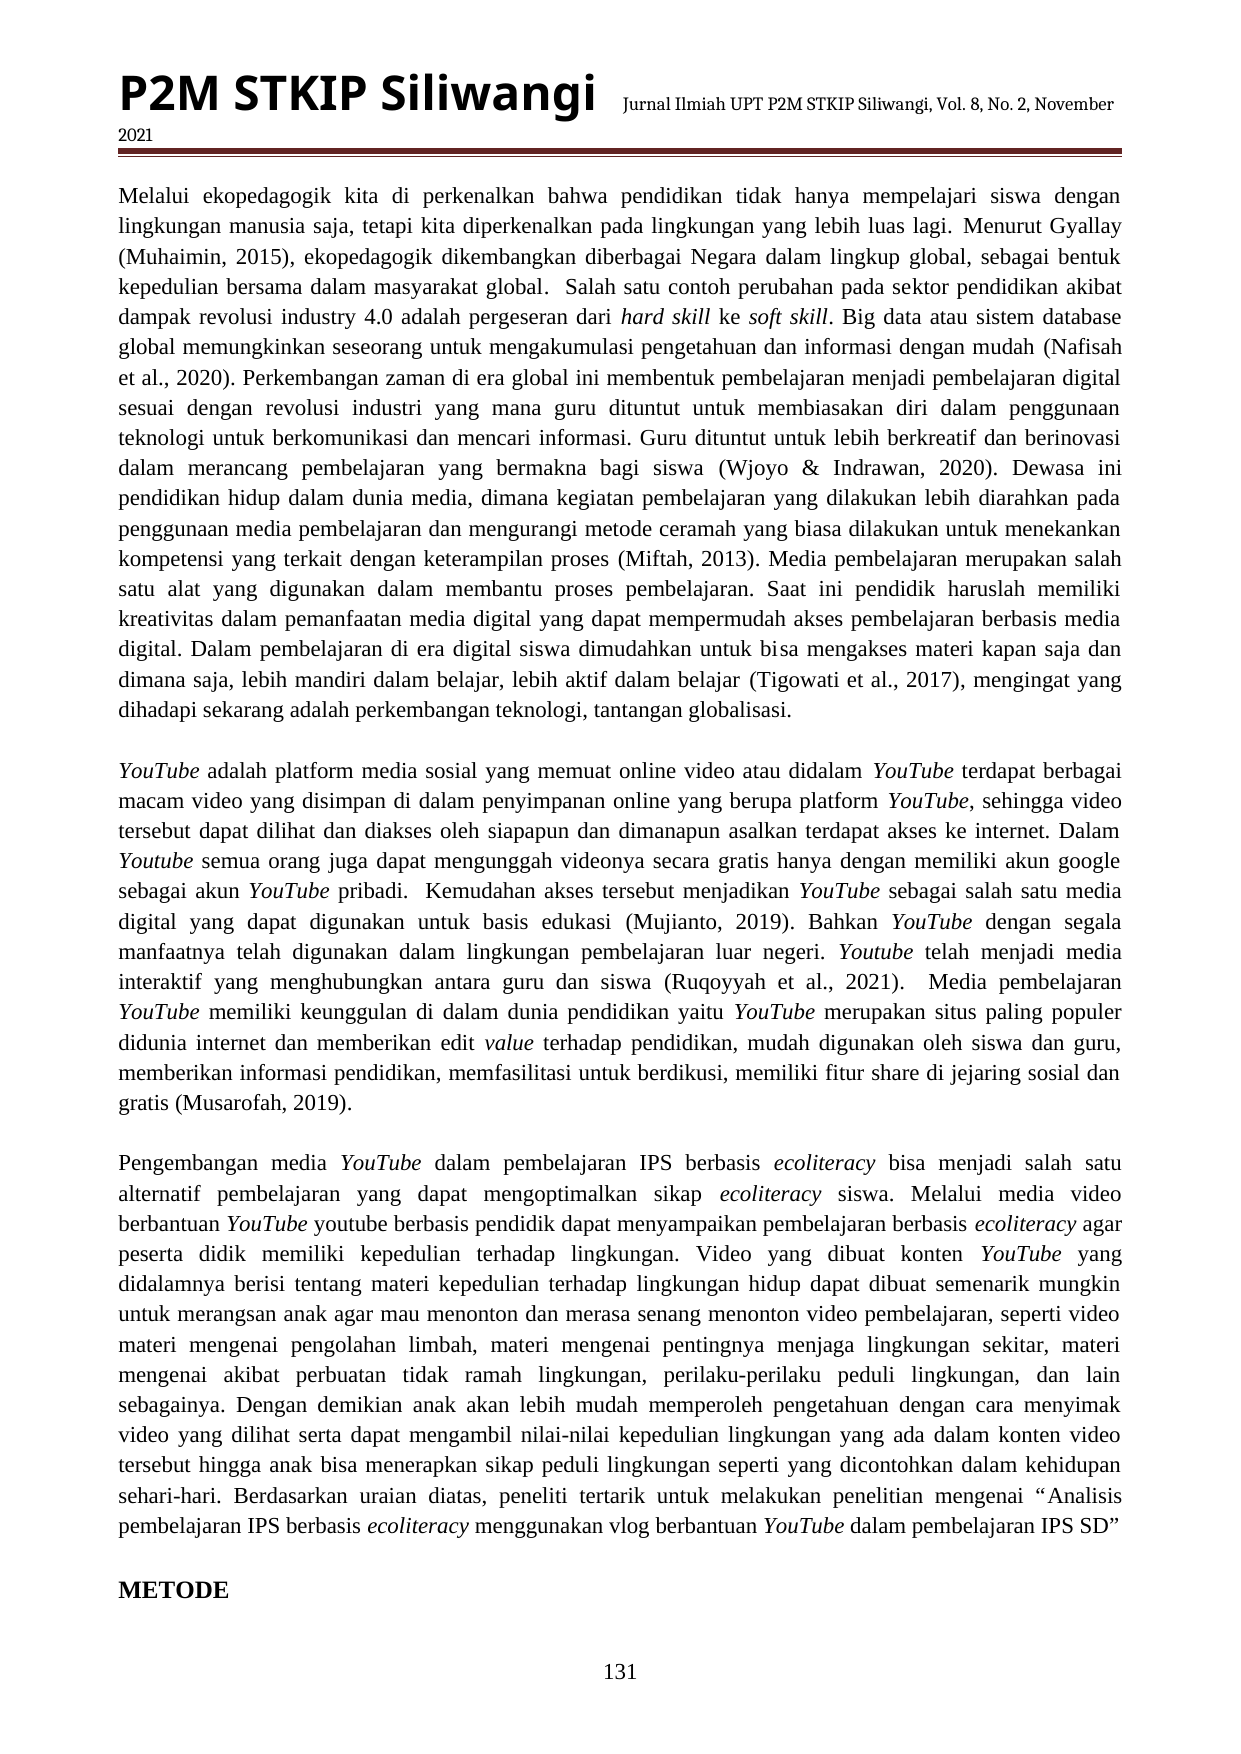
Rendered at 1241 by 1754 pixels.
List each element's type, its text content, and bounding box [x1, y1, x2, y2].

text YouTube adalah platform media sosial yang memuat online video atau didalam YouTube terdapat berbagai macam video yang disimpan di dalam penyimpanan online yang berupa platform YouTube, sehingga video tersebut dapat dilihat dan diakses oleh siapapun dan dimanapun asalkan terdapat akses ke internet. Dalam Youtube semua orang juga dapat mengunggah videonya secara gratis hanya dengan memiliki akun google sebagai akun YouTube pribadi. Kemudahan akses tersebut menjadikan YouTube sebagai salah satu media digital yang dapat digunakan untuk basis edukasi (Mujianto, 2019). Bahkan YouTube dengan segala manfaatnya telah digunakan dalam lingkungan pembelajaran luar negeri. Youtube telah menjadi media interaktif yang menghubungkan antara guru dan siswa (Ruqoyyah et al., 2021). Media pembelajaran YouTube memiliki keunggulan di dalam dunia pendidikan yaitu YouTube merupakan situs paling populer didunia internet dan memberikan edit value terhadap pendidikan, mudah digunakan oleh siswa dan guru, memberikan informasi pendidikan, memfasilitasi untuk berdikusi, memiliki fitur share di jejaring sosial dan gratis (Musarofah, 2019). [118, 757, 1122, 1115]
text Pengembangan media YouTube dalam pembelajaran IPS berbasis ecoliteracy bisa menjadi salah satu alternatif pembelajaran yang dapat mengoptimalkan sikap ecoliteracy siswa. Melalui media video berbantuan YouTube youtube berbasis pendidik dapat menyampaikan pembelajaran berbasis ecoliteracy agar peserta didik memiliki kepedulian terhadap lingkungan. Video yang dibuat konten YouTube yang didalamnya berisi tentang materi kepedulian terhadap lingkungan hidup dapat dibuat semenarik mungkin untuk merangsan anak agar mau menonton dan merasa senang menonton video pembelajaran, seperti video materi mengenai pengolahan limbah, materi mengenai pentingnya menjaga lingkungan sekitar, materi mengenai akibat perbuatan tidak ramah lingkungan, perilaku-perilaku peduli lingkungan, dan lain sebagainya. Dengan demikian anak akan lebih mudah memperoleh pengetahuan dengan cara menyimak video yang dilihat serta dapat mengambil nilai-nilai kepedulian lingkungan yang ada dalam konten video tersebut hingga anak bisa menerapkan sikap peduli lingkungan seperti yang dicontohkan dalam kehidupan sehari-hari. Berdasarkan uraian diatas, peneliti tertarik untuk melakukan penelitian mengenai “Analisis pembelajaran IPS berbasis ecoliteracy menggunakan vlog berbantuan YouTube dalam pembelajaran IPS SD” [118, 1149, 1122, 1538]
text Melalui ekopedagogik kita di perkenalkan bahwa pendidikan tidak hanya mempelajari siswa dengan lingkungan manusia saja, tetapi kita diperkenalkan pada lingkungan yang lebih luas lagi. Menurut Gyallay (Muhaimin, 2015), ekopedagogik dikembangkan diberbagai Negara dalam lingkup global, sebagai bentuk kepedulian bersama dalam masyarakat global. Salah satu contoh perubahan pada sektor pendidikan akibat dampak revolusi industry 4.0 adalah pergeseran dari hard skill ke soft skill. Big data atau sistem database global memungkinkan seseorang untuk mengakumulasi pengetahuan dan informasi dengan mudah (Nafisah et al., 2020). Perkembangan zaman di era global ini membentuk pembelajaran menjadi pembelajaran digital sesuai dengan revolusi industri yang mana guru dituntut untuk membiasakan diri dalam penggunaan teknologi untuk berkomunikasi dan mencari informasi. Guru dituntut untuk lebih berkreatif dan berinovasi dalam merancang pembelajaran yang bermakna bagi siswa (Wjoyo & Indrawan, 2020). Dewasa ini pendidikan hidup dalam dunia media, dimana kegiatan pembelajaran yang dilakukan lebih diarahkan pada penggunaan media pembelajaran dan mengurangi metode ceramah yang biasa dilakukan untuk menekankan kompetensi yang terkait dengan keterampilan proses (Miftah, 2013). Media pembelajaran merupakan salah satu alat yang digunakan dalam membantu proses pembelajaran. Saat ini pendidik haruslah memiliki kreativitas dalam pemanfaatan media digital yang dapat mempermudah akses pembelajaran berbasis media digital. Dalam pembelajaran di era digital siswa dimudahkan untuk bisa mengakses materi kapan saja dan dimana saja, lebih mandiri dalam belajar, lebih aktif dalam belajar (Tigowati et al., 2017), mengingat yang dihadapi sekarang adalah perkembangan teknologi, tantangan globalisasi. [118, 182, 1122, 722]
text METODE [118, 1575, 1122, 1604]
